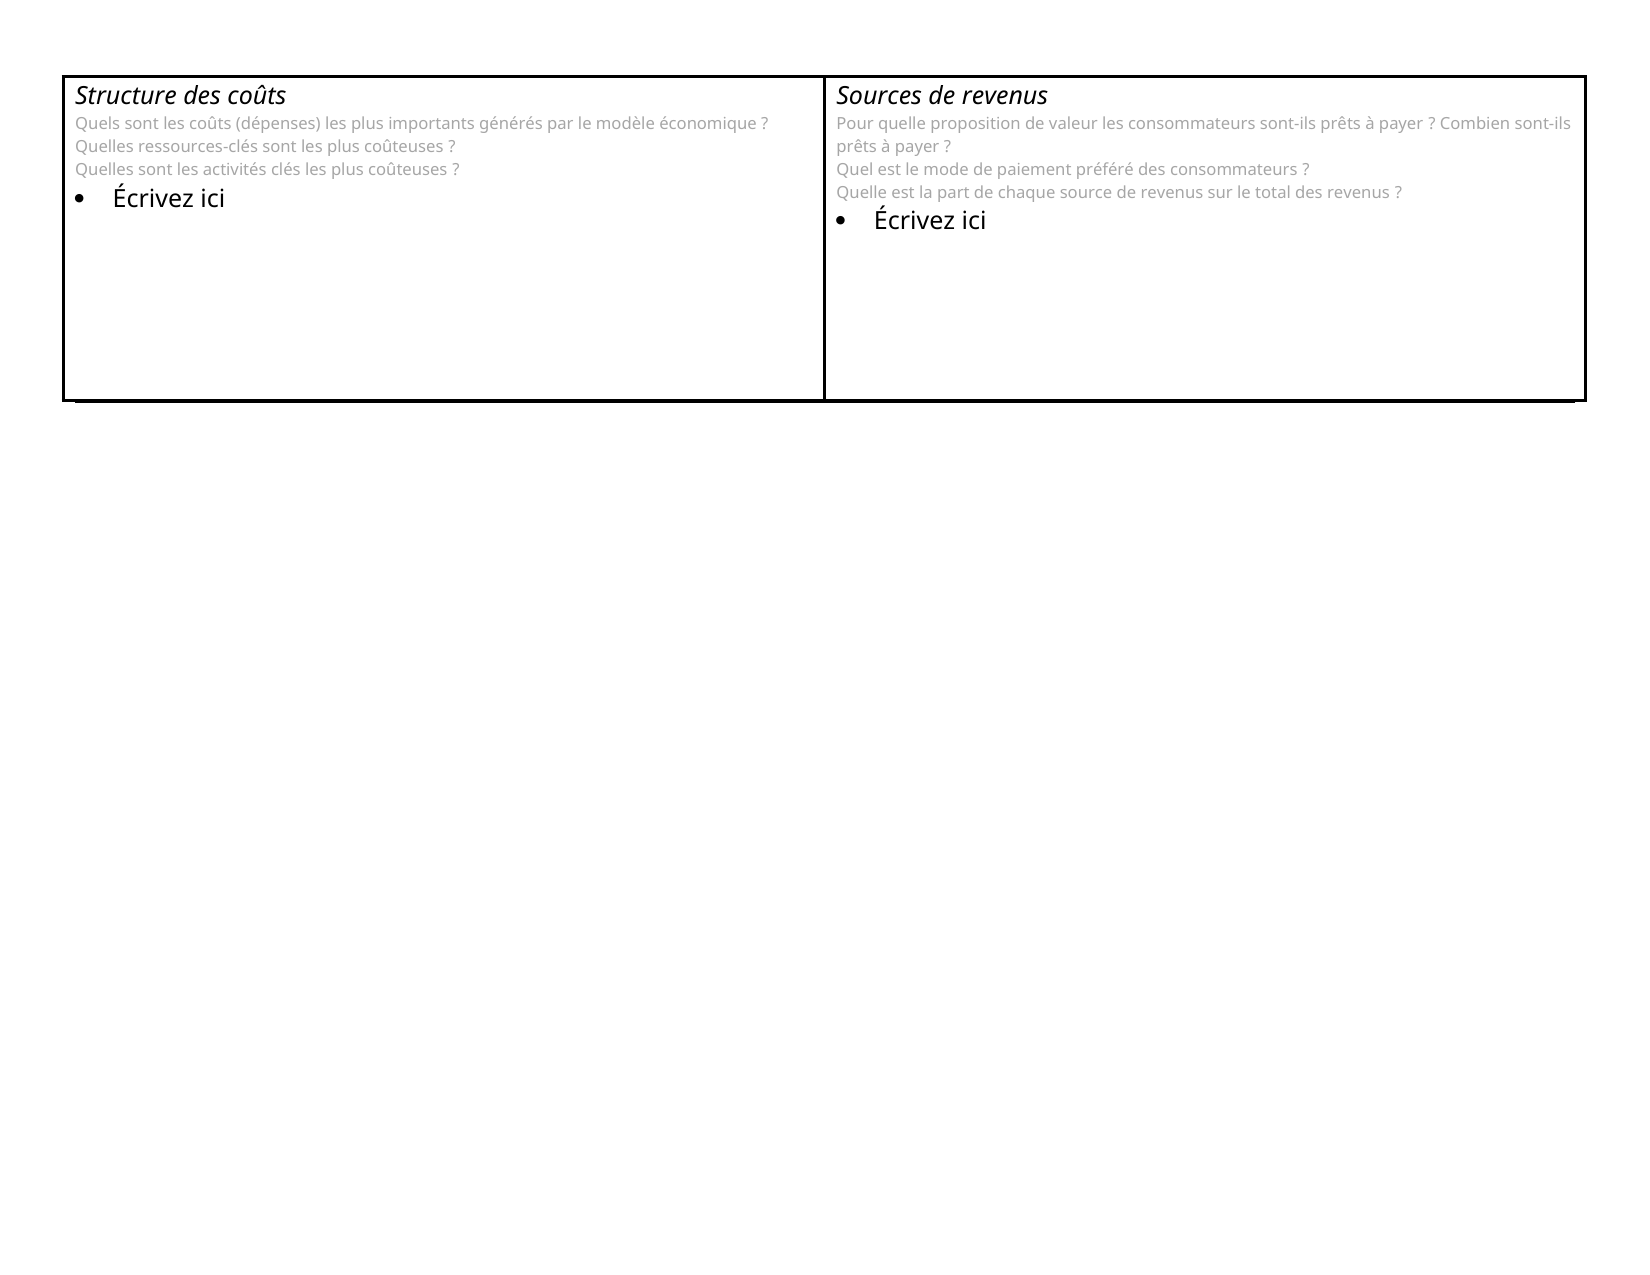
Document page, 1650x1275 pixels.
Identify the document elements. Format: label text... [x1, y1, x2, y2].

table_cell Structure des coûts Quels sont les coûts (dépenses) les plus importants générés par le modèle économique ? Quelles ressources-clés sont les plus coûteuses ? Quelles sont les activités clés les plus coûteuses ? Écrivez ici [65, 78, 823, 399]
table_cell Sources de revenus Pour quelle proposition de valeur les consommateurs sont-ils prêts à payer ? Combien sont-ils prêts à payer ? Quel est le mode de paiement préféré des consommateurs ? Quelle est la part de chaque source de revenus sur le total des revenus ? Écrivez ici [826, 78, 1584, 399]
